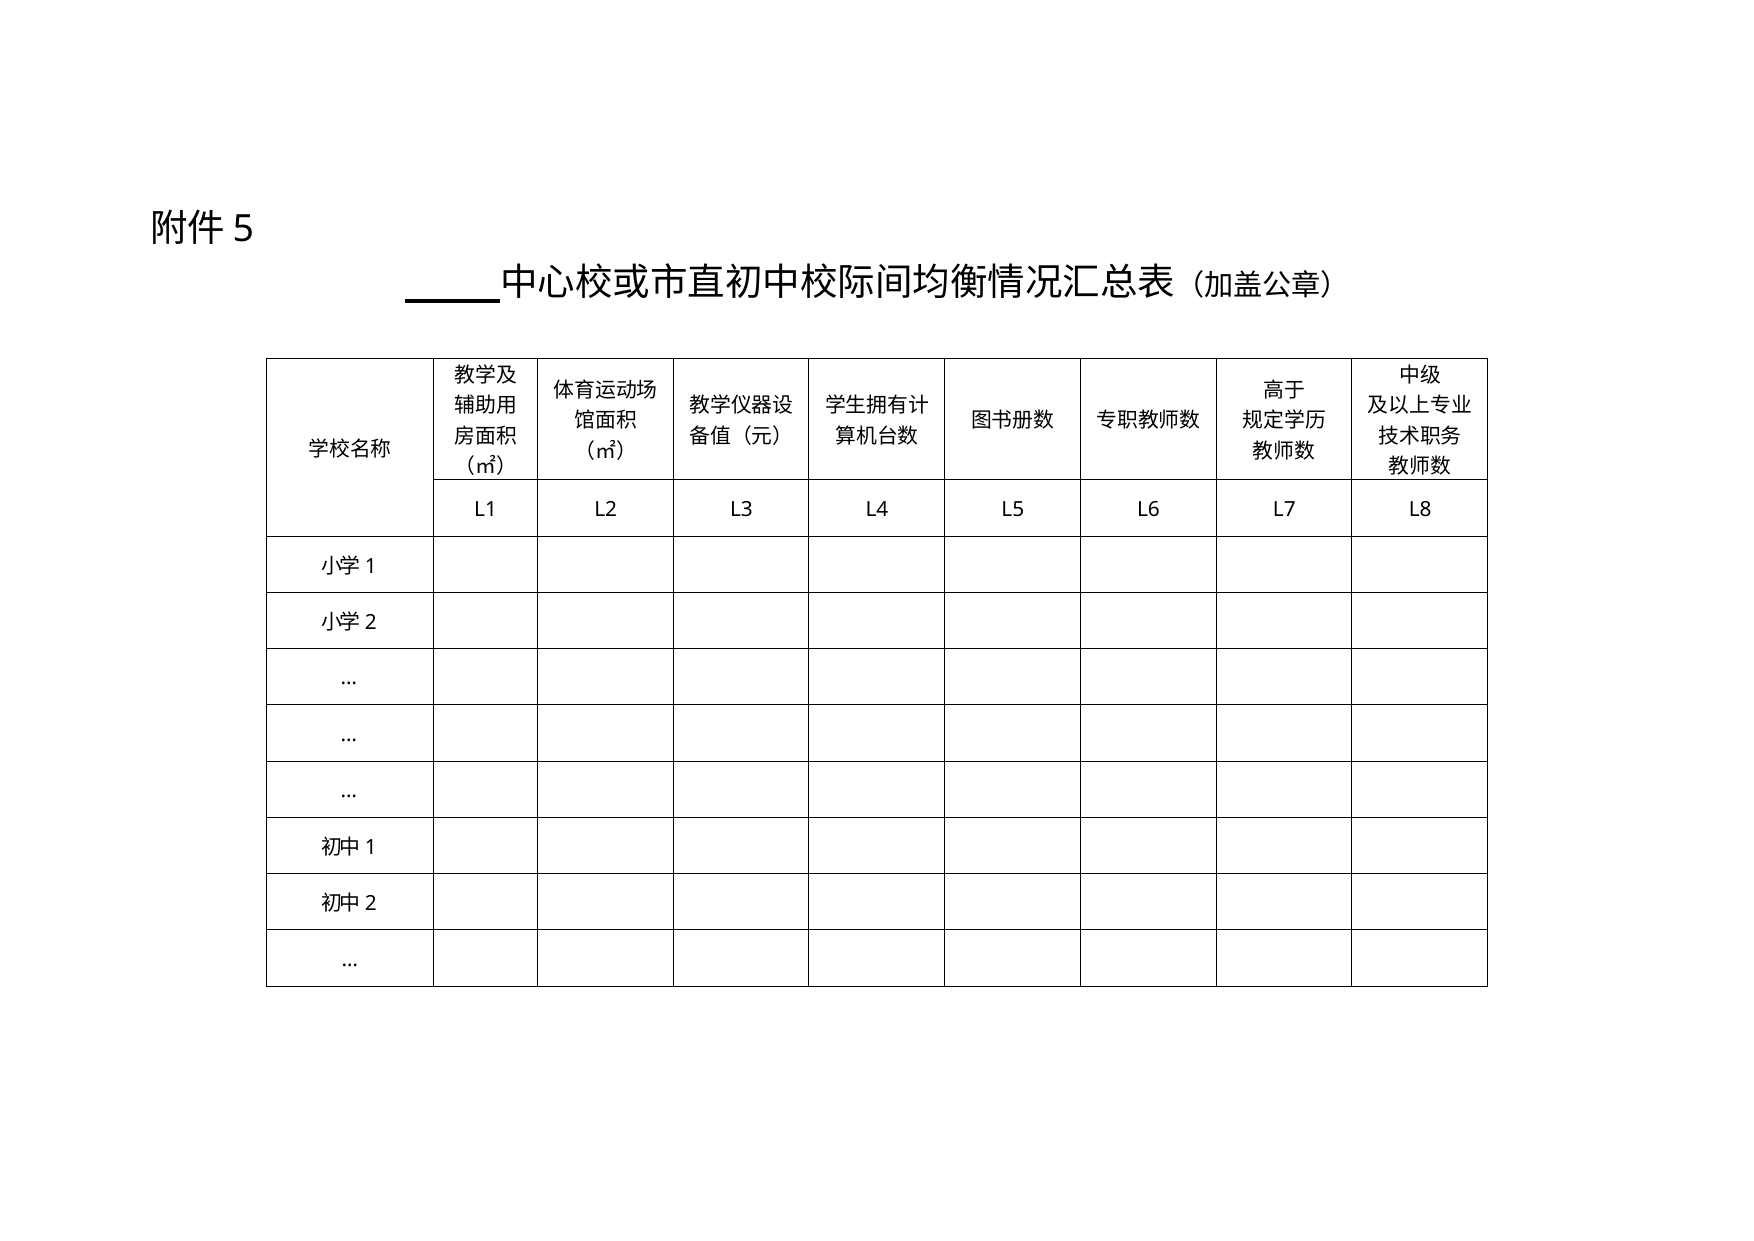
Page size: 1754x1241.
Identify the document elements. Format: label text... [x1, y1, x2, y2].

table_cell … [267, 705, 433, 761]
table_cell [1081, 818, 1216, 873]
table_cell [1217, 593, 1351, 648]
table_cell 小学1 [267, 537, 433, 592]
table_cell L6 [1081, 480, 1216, 536]
table_cell [674, 818, 808, 873]
table_header 学校名称 [267, 359, 433, 536]
table_cell [674, 705, 808, 761]
table_cell [434, 649, 537, 704]
table_header 学生拥有计算机台数 [809, 359, 944, 479]
table_cell [945, 537, 1080, 592]
table_cell [1217, 537, 1351, 592]
table_cell [434, 705, 537, 761]
table_cell [1081, 593, 1216, 648]
table_header 中级 及以上专业 技术职务 教师数 [1352, 359, 1487, 479]
table_cell [434, 537, 537, 592]
table_cell [809, 593, 944, 648]
table_cell [674, 649, 808, 704]
table_cell [434, 762, 537, 817]
table_cell 初中2 [267, 874, 433, 929]
table_cell [538, 874, 673, 929]
table_cell [674, 593, 808, 648]
table_cell [809, 537, 944, 592]
table_cell [945, 874, 1080, 929]
table_header 专职教师数 [1081, 359, 1216, 479]
table_cell [538, 705, 673, 761]
table_cell [1081, 537, 1216, 592]
table_cell [538, 818, 673, 873]
table_cell [538, 930, 673, 986]
table_cell [1217, 930, 1351, 986]
table_cell [1081, 874, 1216, 929]
table_cell [1352, 874, 1487, 929]
table_cell [674, 762, 808, 817]
table_cell … [267, 930, 433, 986]
table_cell [809, 649, 944, 704]
table_cell [1081, 705, 1216, 761]
table_cell [538, 649, 673, 704]
table_cell [1352, 705, 1487, 761]
table_cell [809, 705, 944, 761]
table_cell [945, 818, 1080, 873]
table_cell [1217, 818, 1351, 873]
table_cell [1081, 930, 1216, 986]
table_cell [809, 762, 944, 817]
table_cell [434, 593, 537, 648]
table_cell L7 [1217, 480, 1351, 536]
table_cell [538, 593, 673, 648]
table_cell L5 [945, 480, 1080, 536]
table_cell [434, 930, 537, 986]
table_cell [945, 762, 1080, 817]
table_cell [1352, 818, 1487, 873]
table_cell L1 [434, 480, 537, 536]
table_cell L3 [674, 480, 808, 536]
table_cell [1352, 593, 1487, 648]
table_cell [945, 705, 1080, 761]
table_header 高于 规定学历 教师数 [1217, 359, 1351, 479]
table_cell [674, 874, 808, 929]
text 附件5 [150, 198, 1604, 252]
table_cell [1081, 762, 1216, 817]
table_cell [1081, 649, 1216, 704]
table_cell [945, 649, 1080, 704]
table_cell L8 [1352, 480, 1487, 536]
table_cell L4 [809, 480, 944, 536]
table_cell [1217, 874, 1351, 929]
table_cell … [267, 762, 433, 817]
table_cell 初中1 [267, 818, 433, 873]
table_cell [1217, 705, 1351, 761]
table_cell … [267, 649, 433, 704]
table_cell [434, 874, 537, 929]
table_cell [1217, 649, 1351, 704]
table_header 教学及辅助用房面积（㎡） [434, 359, 537, 479]
table_header 教学仪器设备值（元） [674, 359, 808, 479]
table_cell [674, 930, 808, 986]
table_cell [1217, 762, 1351, 817]
table_cell [674, 537, 808, 592]
table_cell [809, 874, 944, 929]
table_cell [434, 818, 537, 873]
table_cell [1352, 649, 1487, 704]
table_cell [538, 762, 673, 817]
table_cell [538, 537, 673, 592]
table_cell 小学2 [267, 593, 433, 648]
table_header 体育运动场馆面积 （㎡） [538, 359, 673, 479]
table_cell [945, 930, 1080, 986]
table_cell [809, 818, 944, 873]
table_cell [1352, 762, 1487, 817]
table_cell [945, 593, 1080, 648]
table_cell [809, 930, 944, 986]
table_cell [1352, 930, 1487, 986]
table_cell L2 [538, 480, 673, 536]
table_cell [1352, 537, 1487, 592]
table_header 图书册数 [945, 359, 1080, 479]
text 中心校或市直初中校际间均衡情况汇总表（加盖公章） [150, 252, 1604, 306]
